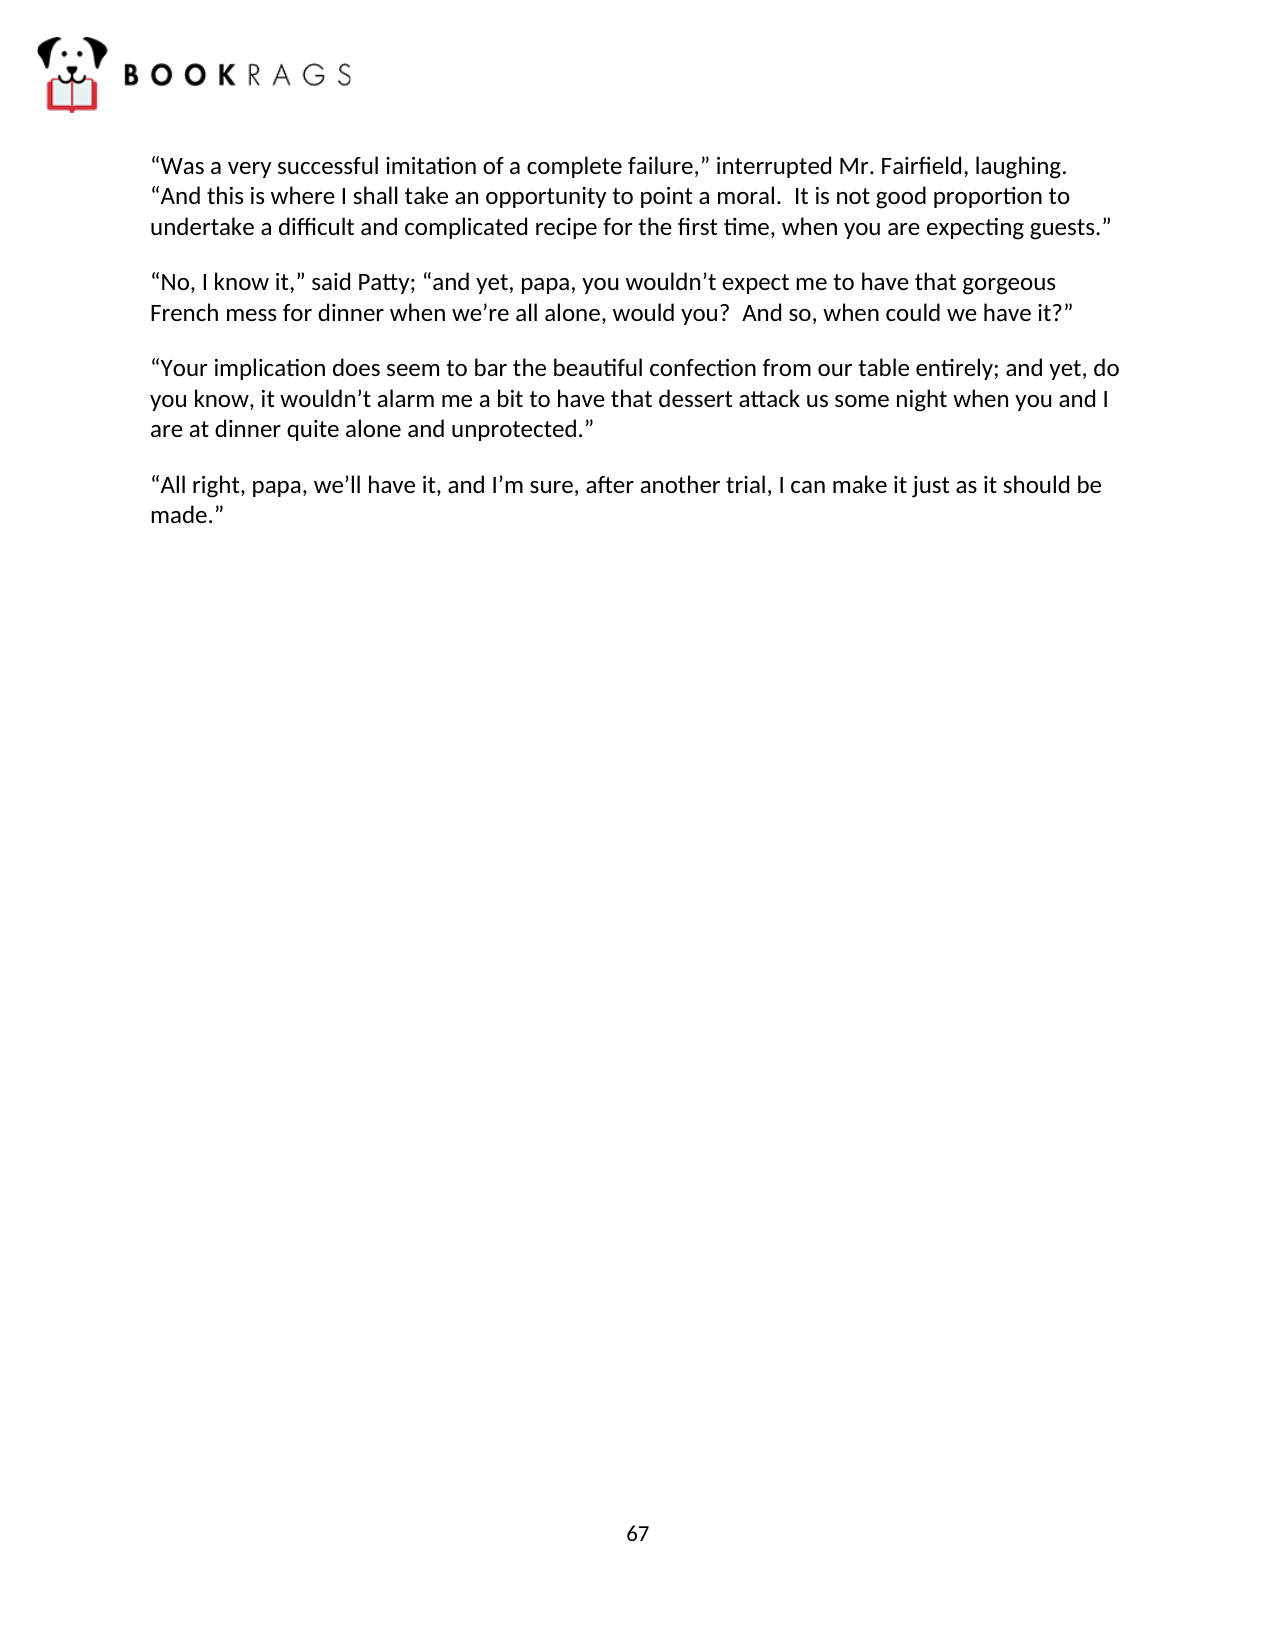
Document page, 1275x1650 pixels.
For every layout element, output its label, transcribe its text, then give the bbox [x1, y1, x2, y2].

picture [37, 37, 351, 113]
text “Was a very successful imitation of a complete failure,” interrupted Mr. Fairfield, laughing. “And this is where I shall take an opportunity to point a moral. It is not good proportion to undertake a difficult and complicated recipe for the first time, when you are expecting guests.” [150, 150, 1125, 242]
text “No, I know it,” said Patty; “and yet, papa, you wouldn’t expect me to have that gorgeous French mess for dinner when we’re all alone, would you? And so, when could we have it?” [150, 267, 1125, 328]
text “Your implication does seem to bar the beautiful confection from our table entirely; and yet, do you know, it wouldn’t alarm me a bit to have that dessert attack us some night when you and I are at dinner quite alone and unprotected.” [150, 353, 1125, 444]
text “All right, papa, we’ll have it, and I’m sure, after another trial, I can make it just as it should be made.” [150, 469, 1125, 530]
